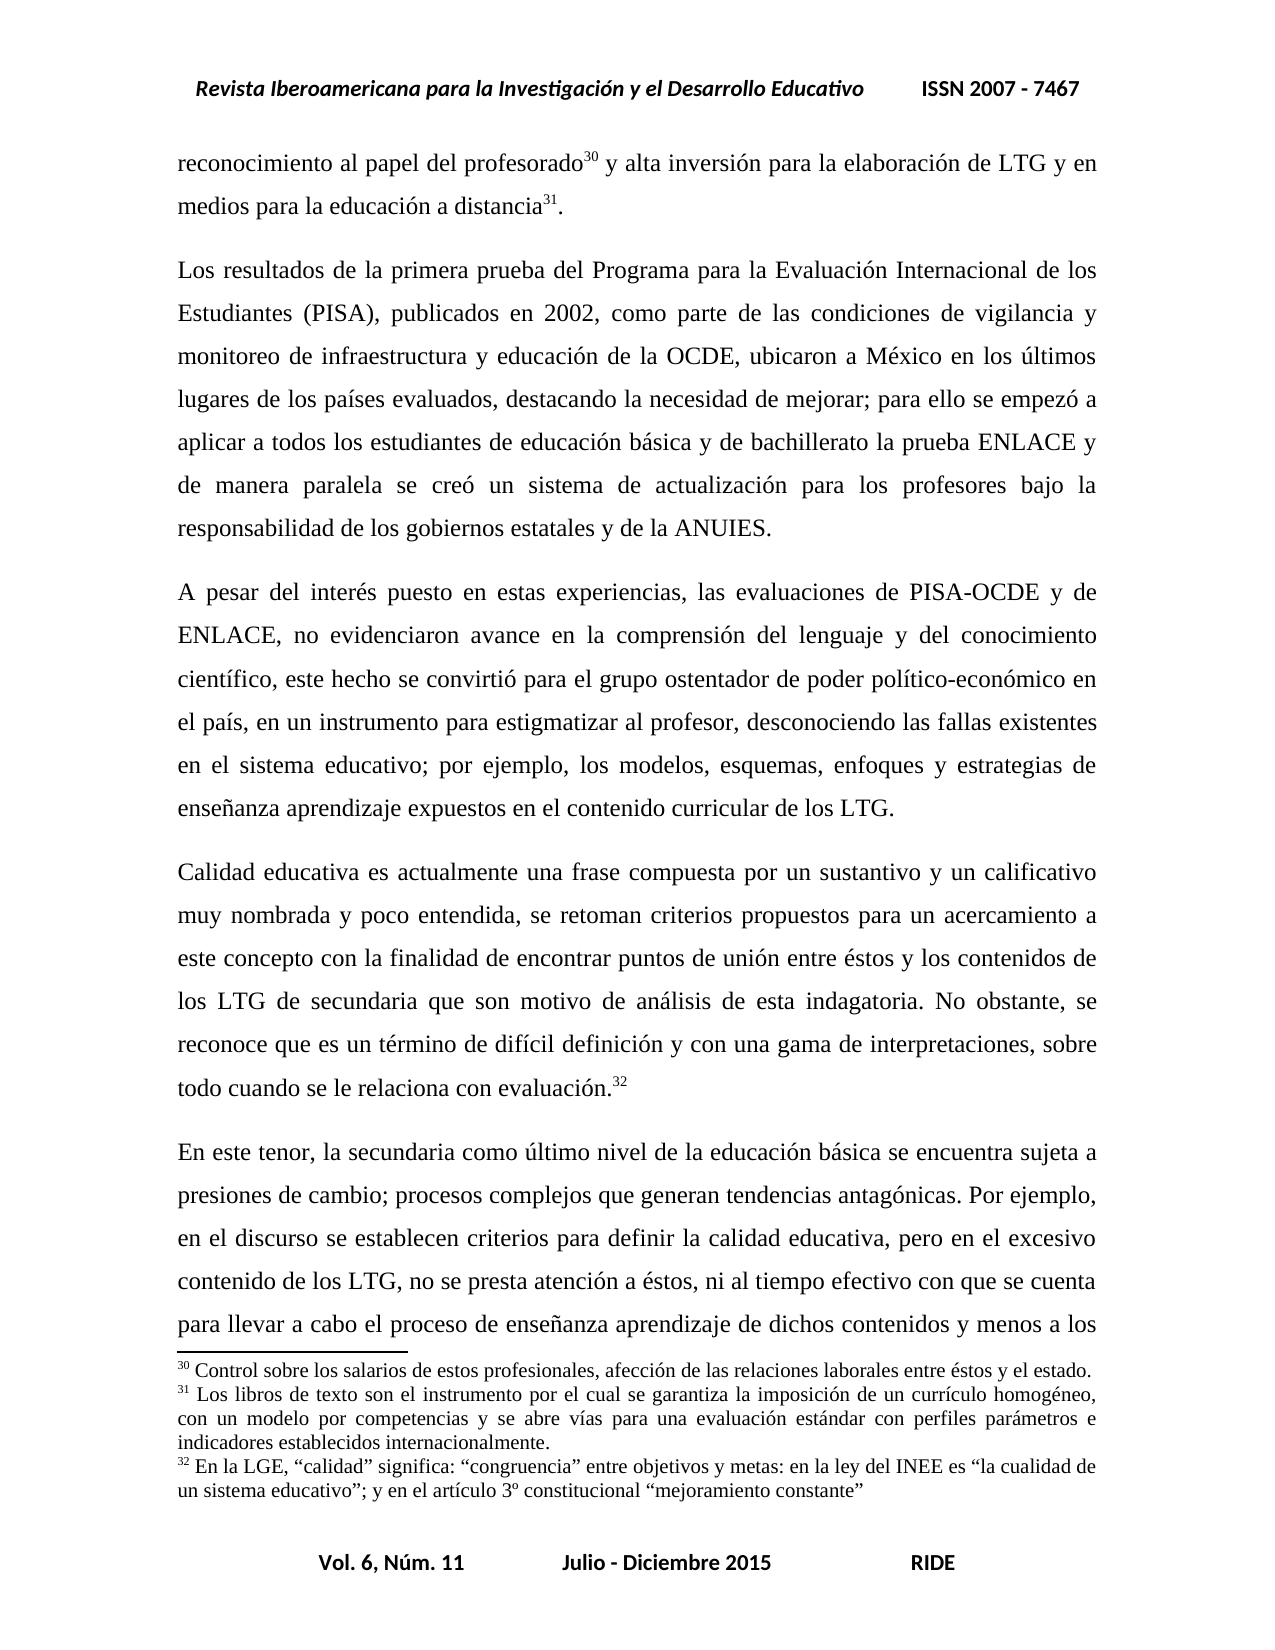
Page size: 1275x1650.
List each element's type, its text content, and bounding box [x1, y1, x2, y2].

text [177, 1137, 1098, 1338]
text A pesar del interés puesto en estas experiencias, las evaluaciones de PISA-OCDE y de ENLACE, no evidenciaron avance en la comprensión del lenguaje y del conocimiento científico, este hecho se convirtió para el grupo ostentador de poder político-económico en el país, en un instrumento para estigmatizar al profesor, desconociendo las fallas existentes en el sistema educativo; por ejemplo, los modelos, esquemas, enfoques y estrategias de enseñanza aprendizaje expuestos en el contenido curricular de los LTG. [177, 577, 1098, 822]
text Los resultados de la primera prueba del Programa para la Evaluación Internacional de los Estudiantes (PISA), publicados en 2002, como parte de las condiciones de vigilancia y monitoreo de infraestructura y educación de la OCDE, ubicaron a México en los últimos lugares de los países evaluados, destacando la necesidad de mejorar; para ello se empezó a aplicar a todos los estudiantes de educación básica y de bachillerato la prueba ENLACE y de manera paralela se creó un sistema de actualización para los profesores bajo la responsabilidad de los gobiernos estatales y de la ANUIES. [177, 255, 1098, 542]
text Bajo estas condiciones se formulan reformas diseñadas para enfrentar los problemas que se centran en: a) la flexibilización de la conducción del sistema de educación pública, al que se le adjudica la responsabilidad por los resultados obtenidos; b) la falta de reconocimiento al papel del profesorado y alta inversión para la elaboración de LTG y en medios para la educación a distancia. [177, 148, 1098, 219]
text Calidad educativa es actualmente una frase compuesta por un sustantivo y un calificativo muy nombrada y poco entendida, se retoman criterios propuestos para un acercamiento a este concepto con la finalidad de encontrar puntos de unión entre éstos y los contenidos de los LTG de secundaria que son motivo de análisis de esta indagatoria. No obstante, se reconoce que es un término de difícil definición y con una gama de interpretaciones, sobre todo cuando se le relaciona con evaluación. [177, 857, 1098, 1101]
